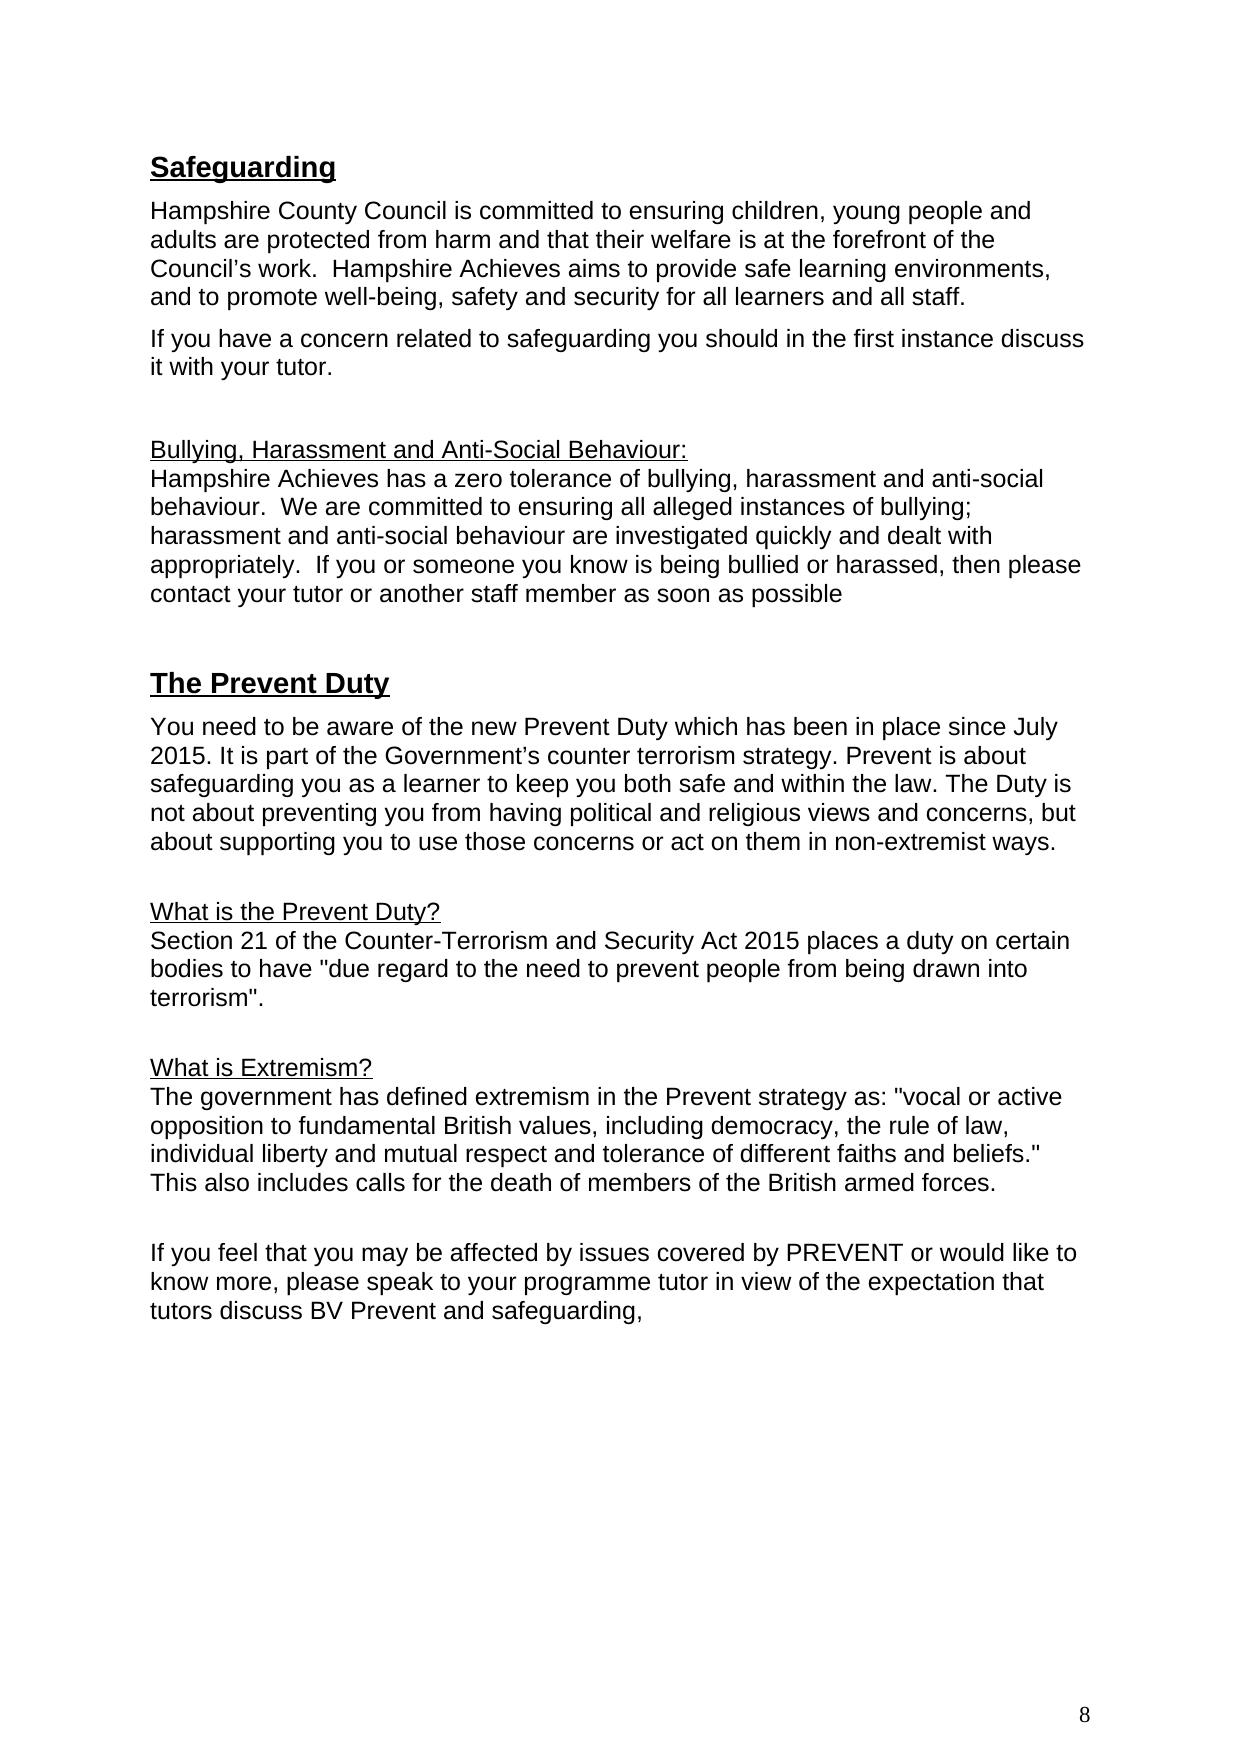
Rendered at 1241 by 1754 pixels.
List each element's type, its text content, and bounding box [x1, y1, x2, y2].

text If you feel that you may be affected by issues covered by PREVENT or would like to know more, please speak to your programme tutor in view of the expectation that tutors discuss BV Prevent and safeguarding, [150, 1238, 1090, 1324]
text You need to be aware of the new Prevent Duty which has been in place since July 2015. It is part of the Government’s counter terrorism strategy. Prevent is about safeguarding you as a learner to keep you both safe and within the law. The Duty is not about preventing you from having political and religious views and concerns, but about supporting you to use those concerns or act on them in non-extremist ways. [150, 712, 1090, 856]
text Hampshire County Council is committed to ensuring children, young people and adults are protected from harm and that their welfare is at the forefront of the Council’s work. Hampshire Achieves aims to provide safe learning environments, and to promote well-being, safety and security for all learners and all staff. [150, 196, 1090, 311]
text The government has defined extremism in the Prevent strategy as: "vocal or active opposition to fundamental British values, including democracy, the rule of law, individual liberty and mutual respect and tolerance of different faiths and beliefs." This also includes calls for the death of members of the British armed forces. [150, 1082, 1090, 1197]
text Section 21 of the Counter-Terrorism and Security Act 2015 places a duty on certain bodies to have "due regard to the need to prevent people from being drawn into terrorism". [150, 926, 1090, 1012]
text What is the Prevent Duty? [150, 897, 1090, 926]
text If you have a concern related to safeguarding you should in the first instance discuss it with your tutor. [150, 323, 1090, 381]
text Bullying, Harassment and Anti-Social Behaviour: [150, 435, 1090, 463]
text What is Extremism? [150, 1053, 1090, 1082]
text Safeguarding [150, 150, 1090, 183]
text Hampshire Achieves has a zero tolerance of bullying, harassment and anti-social behaviour. We are committed to ensuring all alleged instances of bullying; harassment and anti-social behaviour are investigated quickly and dealt with appropriately. If you or someone you know is being bullied or harassed, then please contact your tutor or another staff member as soon as possible [150, 463, 1090, 607]
text The Prevent Duty [150, 666, 1090, 699]
